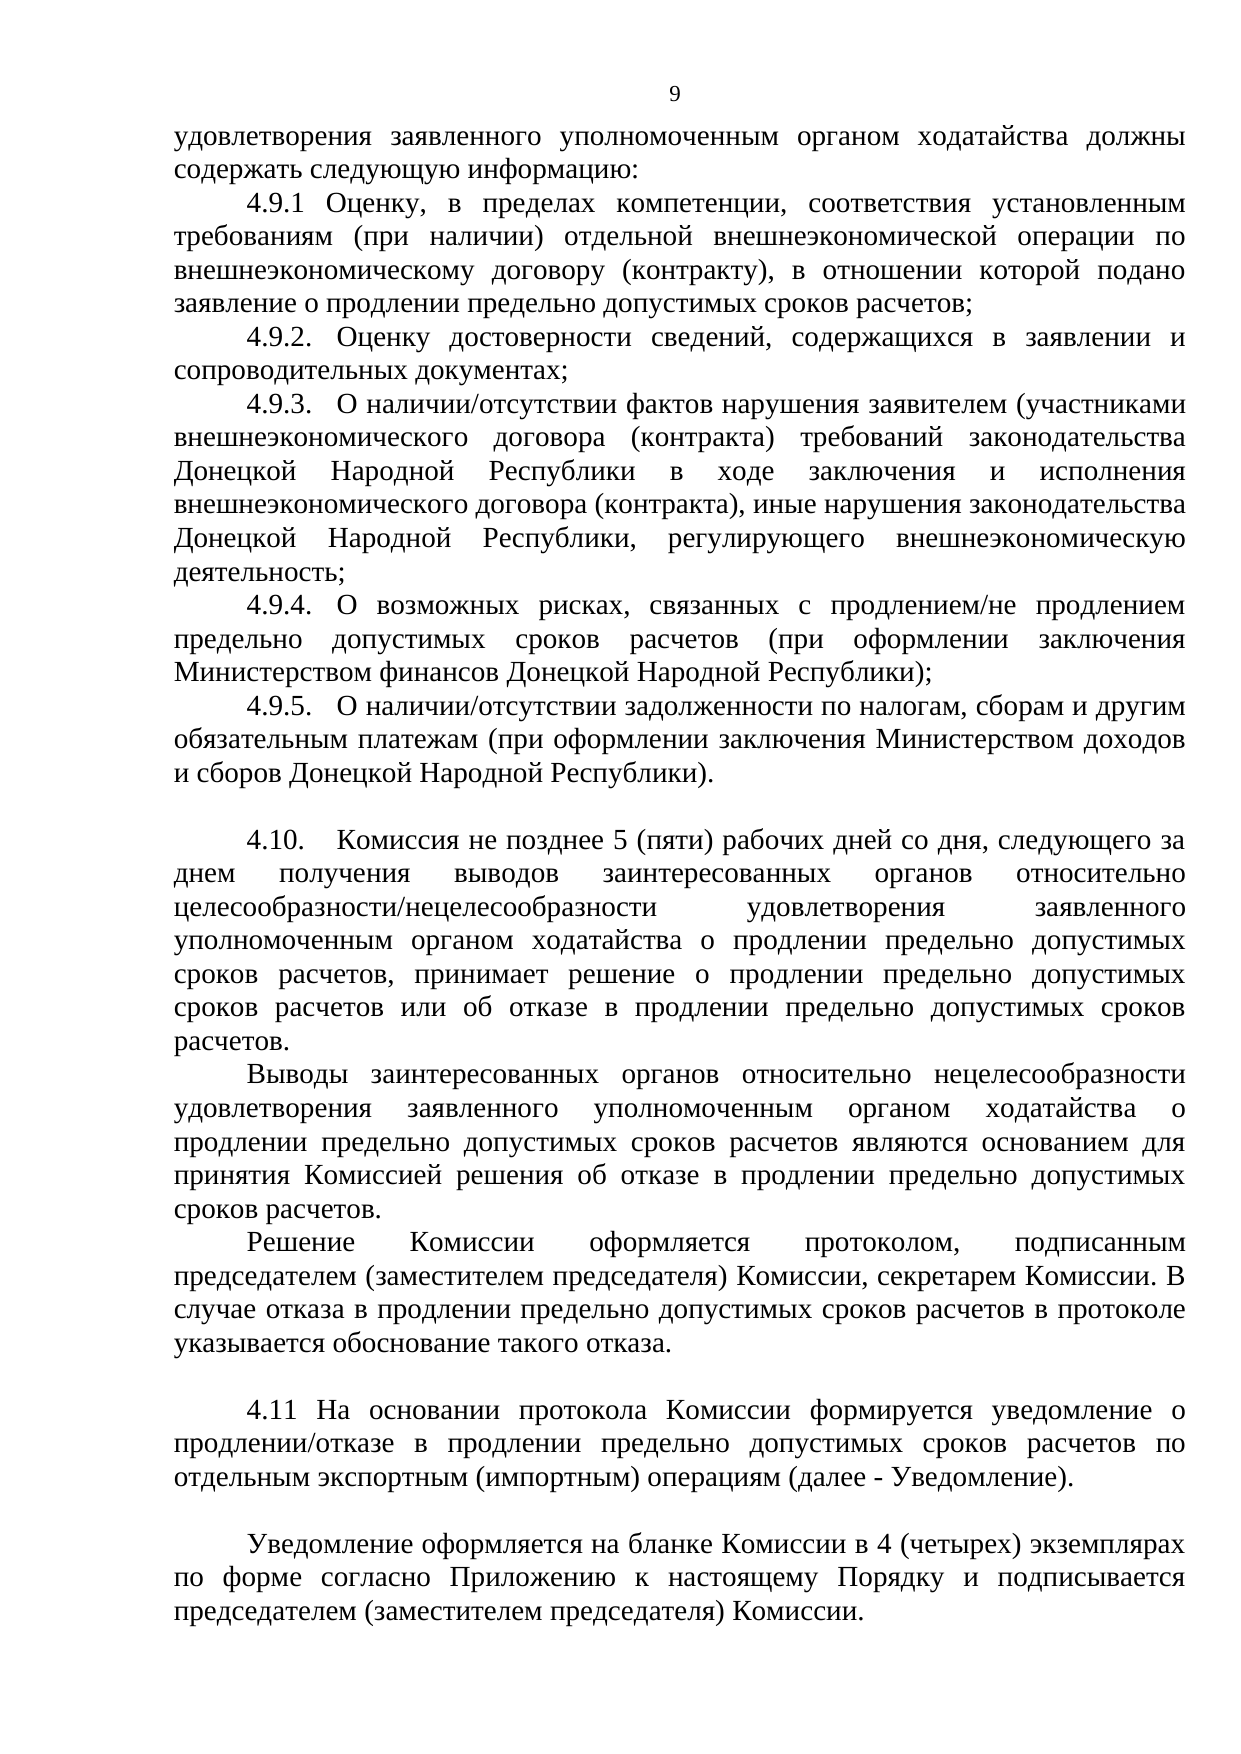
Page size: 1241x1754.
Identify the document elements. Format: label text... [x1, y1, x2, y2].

list О наличии/отсутствии фактов нарушения заявителем (участниками внешнеэкономического договора (контракта) требований законодательства Донецкой Народной Республики в ходе заключения и исполнения внешнеэкономического договора (контракта), иные нарушения законодательства Донецкой Народной Республики, регулирующего внешнеэкономическую деятельность; [173, 386, 1186, 587]
list О наличии/отсутствии задолженности по налогам, сборам и другим обязательным платежам (при оформлении заключения Министерством доходов и сборов Донецкой Народной Республики). [173, 688, 1186, 788]
list Комиссия не позднее 5 (пяти) рабочих дней со дня, следующего за днем получения выводов заинтересованных органов относительно целесообразности/нецелесообразности удовлетворения заявленного уполномоченным органом ходатайства о продлении предельно допустимых сроков расчетов, принимает решение о продлении предельно допустимых сроков расчетов или об отказе в продлении предельно допустимых сроков расчетов. [173, 822, 1186, 1057]
text Уведомление оформляется на бланке Комиссии в 4 (четырех) экземплярах по форме согласно Приложению к настоящему Порядку и подписывается председателем (заместителем председателя) Комиссии. [173, 1526, 1186, 1626]
list Оценку достоверности сведений, содержащихся в заявлении и сопроводительных документах; [173, 319, 1186, 386]
text 4.11 На основании протокола Комиссии формируется уведомление о продлении/отказе в продлении предельно допустимых сроков расчетов по отдельным экспортным (импортным) операциям (далее - Уведомление). [173, 1392, 1186, 1492]
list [173, 118, 1186, 185]
list О возможных рисках, связанных с продлением/не продлением предельно допустимых сроков расчетов (при оформлении заключения Министерством финансов Донецкой Народной Республики); [173, 587, 1186, 688]
text 4.9.1 Оценку, в пределах компетенции, соответствия установленным требованиям (при наличии) отдельной внешнеэкономической операции по внешнеэкономическому договору (контракту), в отношении которой подано заявление о продлении предельно допустимых сроков расчетов; [173, 185, 1186, 319]
text Выводы заинтересованных органов относительно нецелесообразности удовлетворения заявленного уполномоченным органом ходатайства о продлении предельно допустимых сроков расчетов являются основанием для принятия Комиссией решения об отказе в продлении предельно допустимых сроков расчетов. [173, 1057, 1186, 1224]
text Решение Комиссии оформляется протоколом, подписанным председателем (заместителем председателя) Комиссии, секретарем Комиссии. В случае отказа в продлении предельно допустимых сроков расчетов в протоколе указывается обоснование такого отказа. [173, 1224, 1186, 1358]
